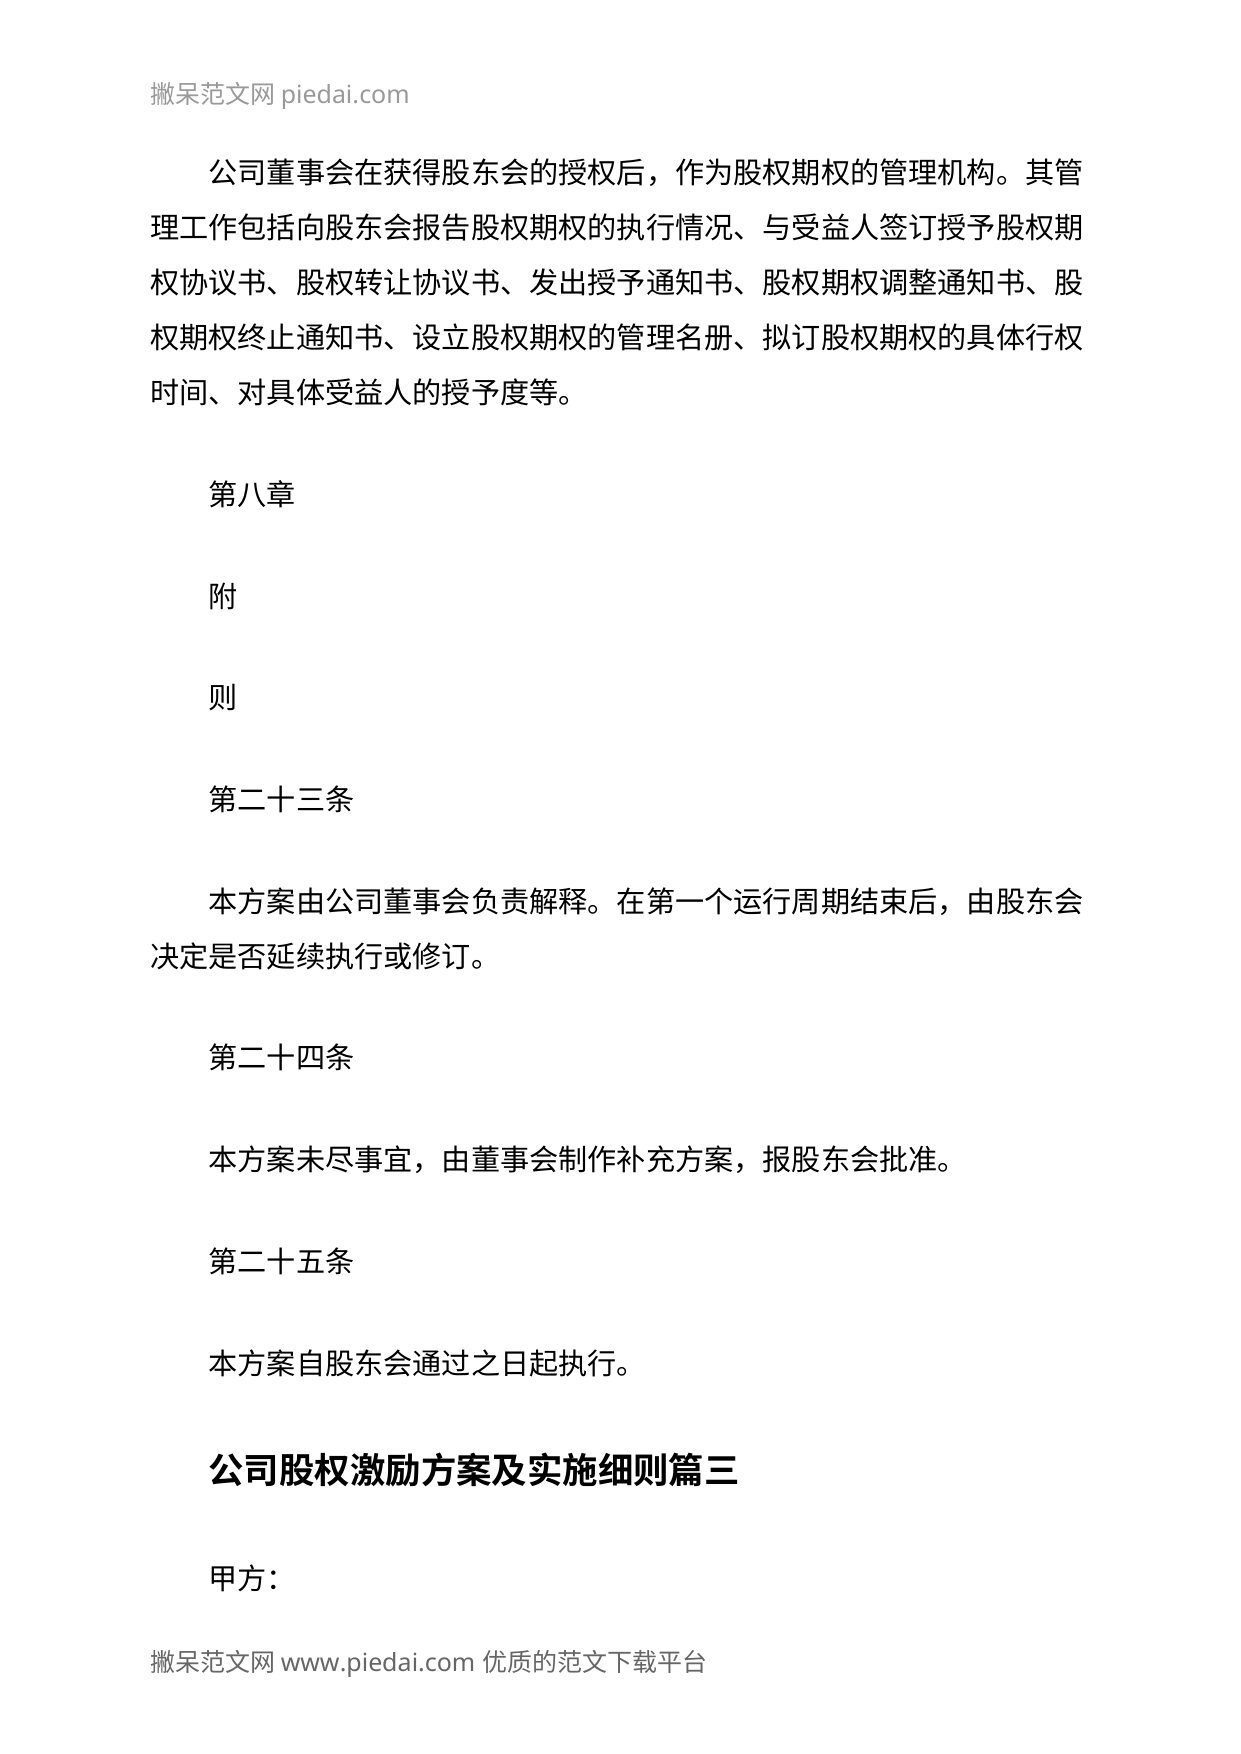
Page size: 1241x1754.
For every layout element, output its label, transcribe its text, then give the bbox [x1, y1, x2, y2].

text 本方案由公司董事会负责解释。在第一个运行周期结束后，由股东会决定是否延续执行或修订。 [150, 878, 1090, 976]
text 本方案未尽事宜，由董事会制作补充方案，报股东会批准。 [150, 1137, 1090, 1179]
text 公司股权激励方案及实施细则篇三 [150, 1442, 1090, 1493]
text 本方案自股东会通过之日起执行。 [150, 1340, 1090, 1383]
text 公司董事会在获得股东会的授权后，作为股权期权的管理机构。其管理工作包括向股东会报告股权期权的执行情况、与受益人签订授予股权期权协议书、股权转让协议书、发出授予通知书、股权期权调整通知书、股权期权终止通知书、设立股权期权的管理名册、拟订股权期权的具体行权时间、对具体受益人的授予度等。 [150, 150, 1090, 412]
text 则 [150, 675, 1090, 717]
text 第八章 [150, 471, 1090, 514]
text 甲方： [150, 1556, 1090, 1598]
text 附 [150, 573, 1090, 615]
text 第二十五条 [150, 1239, 1090, 1281]
text 第二十四条 [150, 1035, 1090, 1077]
text 第二十三条 [150, 777, 1090, 819]
